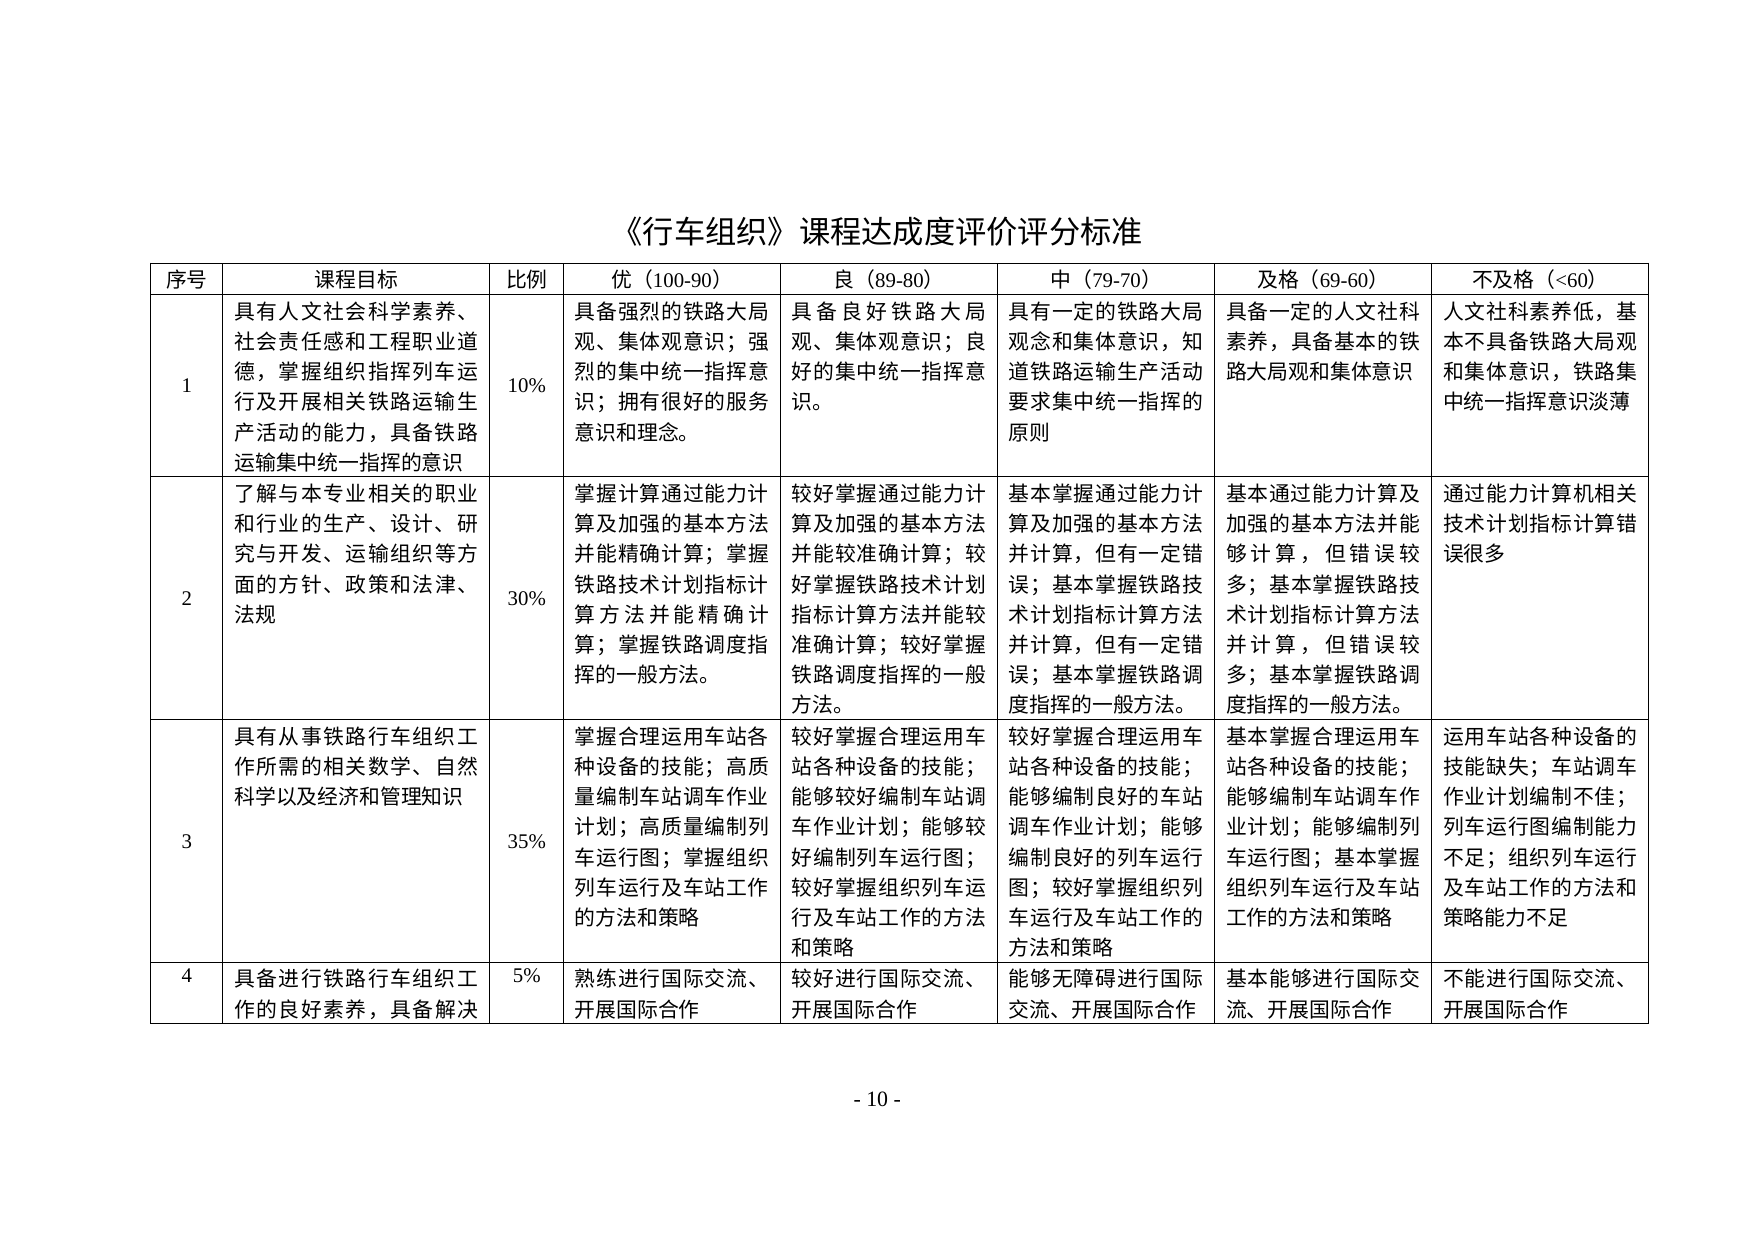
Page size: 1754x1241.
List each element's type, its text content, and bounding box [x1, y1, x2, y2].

table_cell 4 [151, 963, 222, 1023]
table_cell 人文社科素养低，基本不具备铁路大局观和集体意识，铁路集中统一指挥意识淡薄 [1432, 295, 1648, 476]
table_header 比例 [490, 264, 563, 294]
table_header 序号 [151, 264, 222, 294]
table_cell 3 [151, 720, 222, 962]
table_cell 10% [490, 295, 563, 476]
table_cell 较好掌握合理运用车站各种设备的技能；能够较好编制车站调车作业计划；能够较好编制列车运行图；较好掌握组织列车运行及车站工作的方法和策略 [781, 720, 997, 962]
table_cell 基本掌握合理运用车站各种设备的技能；能够编制车站调车作业计划；能够编制列车运行图；基本掌握组织列车运行及车站工作的方法和策略 [1215, 720, 1431, 962]
table_cell 基本能够进行国际交流、开展国际合作 [1215, 963, 1431, 1023]
table_cell 35% [490, 720, 563, 962]
table_header 优（100-90） [564, 264, 780, 294]
text 《行车组织》课程达成度评价评分标准 [150, 198, 1604, 263]
table_cell 具备强烈的铁路大局观、集体观意识；强烈的集中统一指挥意识；拥有很好的服务意识和理念。 [564, 295, 780, 476]
table_cell 不能进行国际交流、开展国际合作 [1432, 963, 1648, 1023]
table_cell 较好掌握通过能力计算及加强的基本方法并能较准确计算；较好掌握铁路技术计划指标计算方法并能较准确计算；较好掌握铁路调度指挥的一般方法。 [781, 477, 997, 719]
table_cell 5% [490, 963, 563, 1023]
table_cell 较好进行国际交流、开展国际合作 [781, 963, 997, 1023]
table_cell 基本通过能力计算及加强的基本方法并能够计算，但错误较多；基本掌握铁路技术计划指标计算方法并计算，但错误较多；基本掌握铁路调度指挥的一般方法。 [1215, 477, 1431, 719]
table_cell 具有从事铁路行车组织工作所需的相关数学、自然科学以及经济和管理知识 [223, 720, 489, 962]
table_header 不及格（<60） [1432, 264, 1648, 294]
table_cell 通过能力计算机相关技术计划指标计算错误很多 [1432, 477, 1648, 719]
table_header 中（79-70） [998, 264, 1214, 294]
table_cell 能够无障碍进行国际交流、开展国际合作 [998, 963, 1214, 1023]
table_header 课程目标 [223, 264, 489, 294]
table_cell 掌握计算通过能力计算及加强的基本方法并能精确计算；掌握铁路技术计划指标计算方法并能精确计算；掌握铁路调度指挥的一般方法。 [564, 477, 780, 719]
table_cell 掌握合理运用车站各种设备的技能；高质量编制车站调车作业计划；高质量编制列车运行图；掌握组织列车运行及车站工作的方法和策略 [564, 720, 780, 962]
table_cell 30% [490, 477, 563, 719]
table_cell 熟练进行国际交流、开展国际合作 [564, 963, 780, 1023]
table_cell 具备良好铁路大局观、集体观意识；良好的集中统一指挥意识。 [781, 295, 997, 476]
table_cell 具有人文社会科学素养、社会责任感和工程职业道德，掌握组织指挥列车运行及开展相关铁路运输生产活动的能力，具备铁路运输集中统一指挥的意识 [223, 295, 489, 476]
table_cell 运用车站各种设备的技能缺失；车站调车作业计划编制不佳；列车运行图编制能力不足；组织列车运行及车站工作的方法和策略能力不足 [1432, 720, 1648, 962]
table_cell 具有一定的铁路大局观念和集体意识，知道铁路运输生产活动要求集中统一指挥的原则 [998, 295, 1214, 476]
table_cell 具备一定的人文社科素养，具备基本的铁路大局观和集体意识 [1215, 295, 1431, 476]
table_cell 1 [151, 295, 222, 476]
table_cell 具备进行铁路行车组织工作的良好素养，具备解决铁路复杂工程问题的能力 [223, 963, 489, 1023]
table_cell 较好掌握合理运用车站各种设备的技能；能够编制良好的车站调车作业计划；能够编制良好的列车运行图；较好掌握组织列车运行及车站工作的方法和策略 [998, 720, 1214, 962]
table_cell 2 [151, 477, 222, 719]
table_cell 基本掌握通过能力计算及加强的基本方法并计算，但有一定错误；基本掌握铁路技术计划指标计算方法并计算，但有一定错误；基本掌握铁路调度指挥的一般方法。 [998, 477, 1214, 719]
table_header 及格（69-60） [1215, 264, 1431, 294]
table_cell 了解与本专业相关的职业和行业的生产、设计、研究与开发、运输组织等方面的方针、政策和法津、法规 [223, 477, 489, 719]
table_header 良（89-80） [781, 264, 997, 294]
